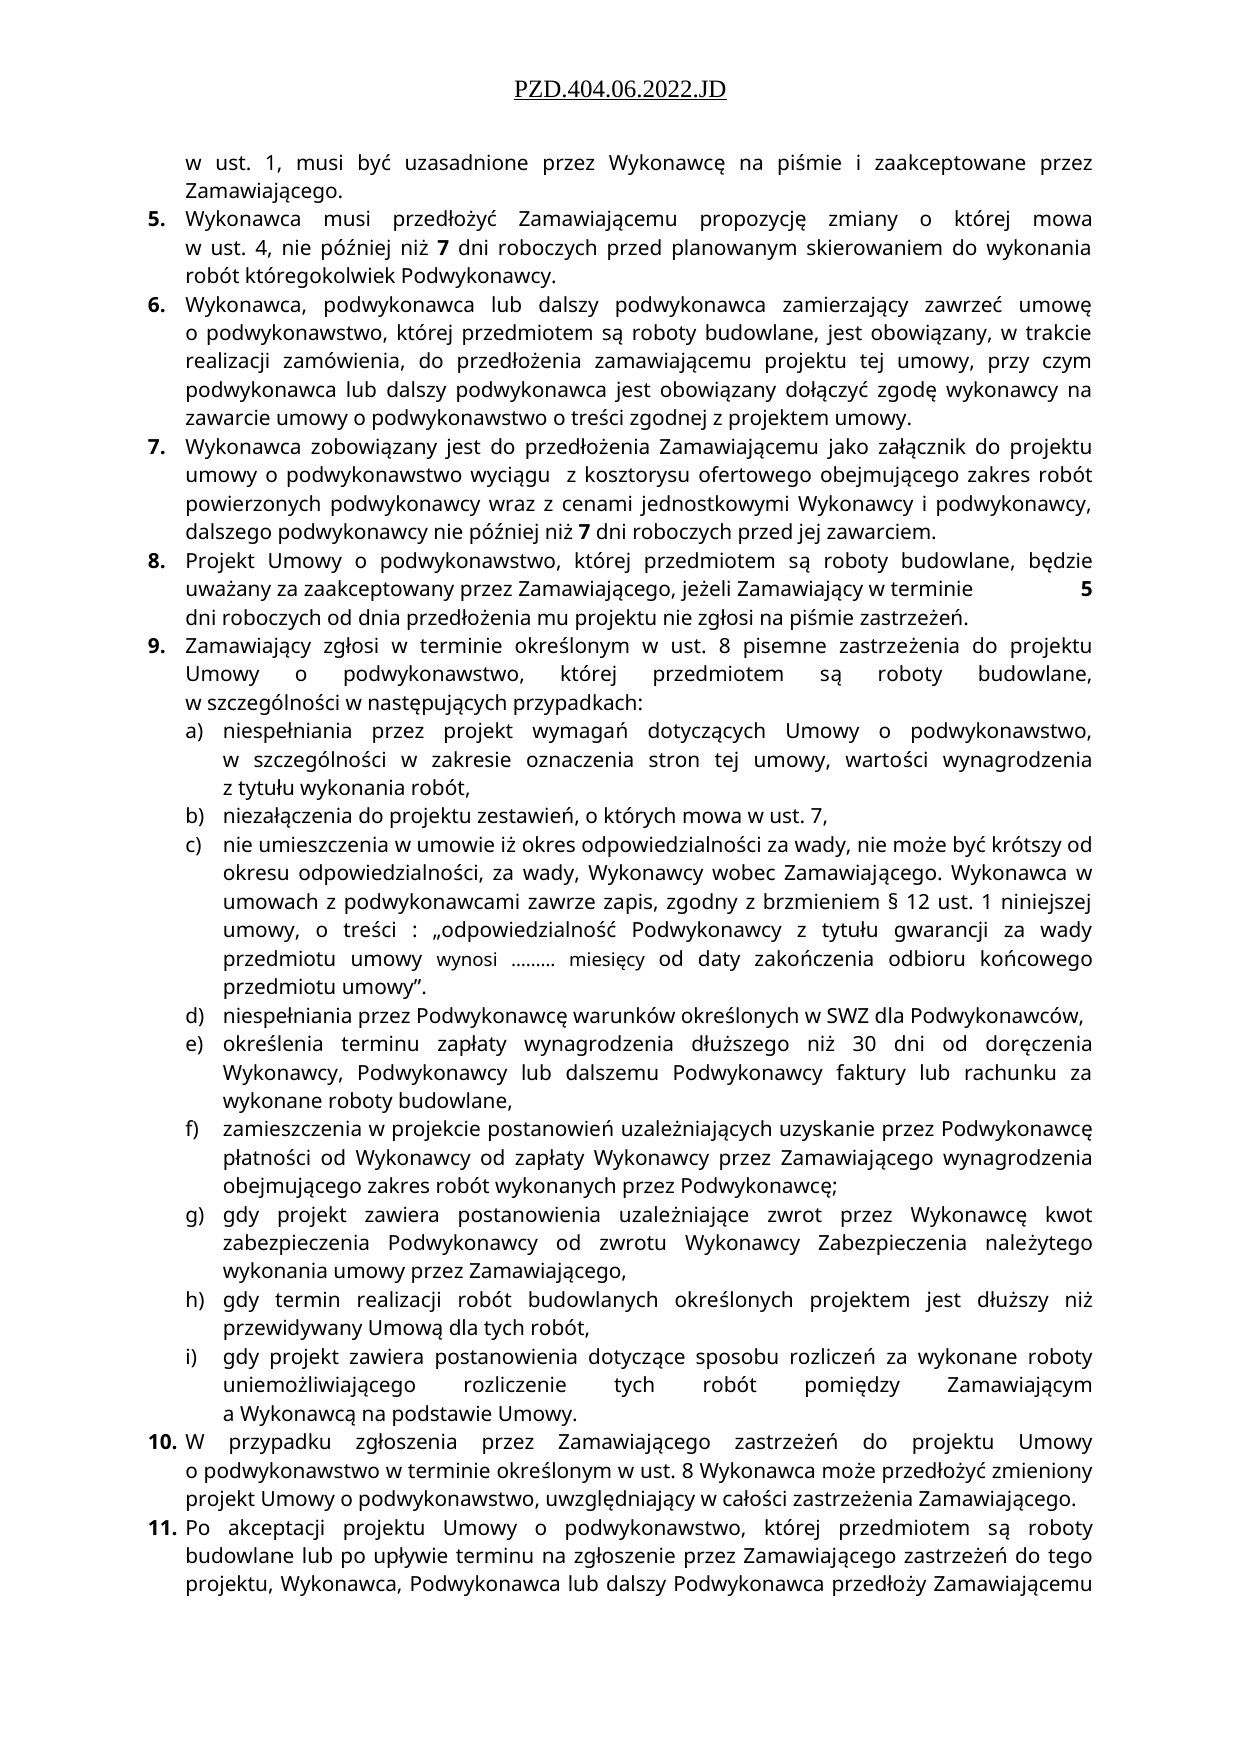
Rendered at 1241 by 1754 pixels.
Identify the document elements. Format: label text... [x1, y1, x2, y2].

list gdy termin realizacji robót budowlanych określonych projektem jest dłuższy niż przewidywany Umową dla tych robót, [185, 1285, 1093, 1342]
list Wykonawca zobowiązany jest do przedłożenia Zamawiającemu jako załącznik do projektu umowy o podwykonawstwo wyciągu z kosztorysu ofertowego obejmującego zakres robót powierzonych podwykonawcy wraz z cenami jednostkowymi Wykonawcy i podwykonawcy, dalszego podwykonawcy nie później niż 7 dni roboczych przed jej zawarciem. [148, 432, 1093, 546]
list Zamawiający zgłosi w terminie określonym w ust. 8 pisemne zastrzeżenia do projektu Umowy o podwykonawstwo, której przedmiotem są roboty budowlane, w szczególności w następujących przypadkach: [148, 631, 1093, 716]
list określenia terminu zapłaty wynagrodzenia dłuższego niż 30 dni od doręczenia Wykonawcy, Podwykonawcy lub dalszemu Podwykonawcy faktury lub rachunku za wykonane roboty budowlane, [185, 1029, 1093, 1114]
list Wykonawca musi przedłożyć Zamawiającemu propozycję zmiany o której mowa w ust. 4, nie później niż 7 dni roboczych przed planowanym skierowaniem do wykonania robót któregokolwiek Podwykonawcy. [148, 204, 1093, 290]
list gdy projekt zawiera postanowienia dotyczące sposobu rozliczeń za wykonane roboty uniemożliwiającego rozliczenie tych robót pomiędzy Zamawiającym a Wykonawcą na podstawie Umowy. [185, 1342, 1093, 1427]
list Wykonawca, podwykonawca lub dalszy podwykonawca zamierzający zawrzeć umowę o podwykonawstwo, której przedmiotem są roboty budowlane, jest obowiązany, w trakcie realizacji zamówienia, do przedłożenia zamawiającemu projektu tej umowy, przy czym podwykonawca lub dalszy podwykonawca jest obowiązany dołączyć zgodę wykonawcy na zawarcie umowy o podwykonawstwo o treści zgodnej z projektem umowy. [148, 290, 1093, 432]
list niezałączenia do projektu zestawień, o których mowa w ust. 7, [185, 802, 1093, 830]
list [148, 148, 1093, 204]
list niespełniania przez projekt wymagań dotyczących Umowy o podwykonawstwo, w szczególności w zakresie oznaczenia stron tej umowy, wartości wynagrodzenia z tytułu wykonania robót, [185, 716, 1093, 802]
list gdy projekt zawiera postanowienia uzależniające zwrot przez Wykonawcę kwot zabezpieczenia Podwykonawcy od zwrotu Wykonawcy Zabezpieczenia należytego wykonania umowy przez Zamawiającego, [185, 1200, 1093, 1285]
list Projekt Umowy o podwykonawstwo, której przedmiotem są roboty budowlane, będzie uważany za zaakceptowany przez Zamawiającego, jeżeli Zamawiający w terminie 5 dni roboczych od dnia przedłożenia mu projektu nie zgłosi na piśmie zastrzeżeń. [148, 546, 1093, 631]
list W przypadku zgłoszenia przez Zamawiającego zastrzeżeń do projektu Umowy o podwykonawstwo w terminie określonym w ust. 8 Wykonawca może przedłożyć zmieniony projekt Umowy o podwykonawstwo, uwzględniający w całości zastrzeżenia Zamawiającego. [148, 1427, 1093, 1513]
list zamieszczenia w projekcie postanowień uzależniających uzyskanie przez Podwykonawcę płatności od Wykonawcy od zapłaty Wykonawcy przez Zamawiającego wynagrodzenia obejmującego zakres robót wykonanych przez Podwykonawcę; [185, 1114, 1093, 1200]
list nie umieszczenia w umowie iż okres odpowiedzialności za wady, nie może być krótszy od okresu odpowiedzialności, za wady, Wykonawcy wobec Zamawiającego. Wykonawca w umowach z podwykonawcami zawrze zapis, zgodny z brzmieniem § 12 ust. 1 niniejszej umowy, o treści : „odpowiedzialność Podwykonawcy z tytułu gwarancji za wady przedmiotu umowy wynosi ……… miesięcy od daty zakończenia odbioru końcowego przedmiotu umowy”. [185, 830, 1093, 1001]
list niespełniania przez Podwykonawcę warunków określonych w SWZ dla Podwykonawców, [185, 1001, 1093, 1029]
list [148, 1513, 1093, 1598]
